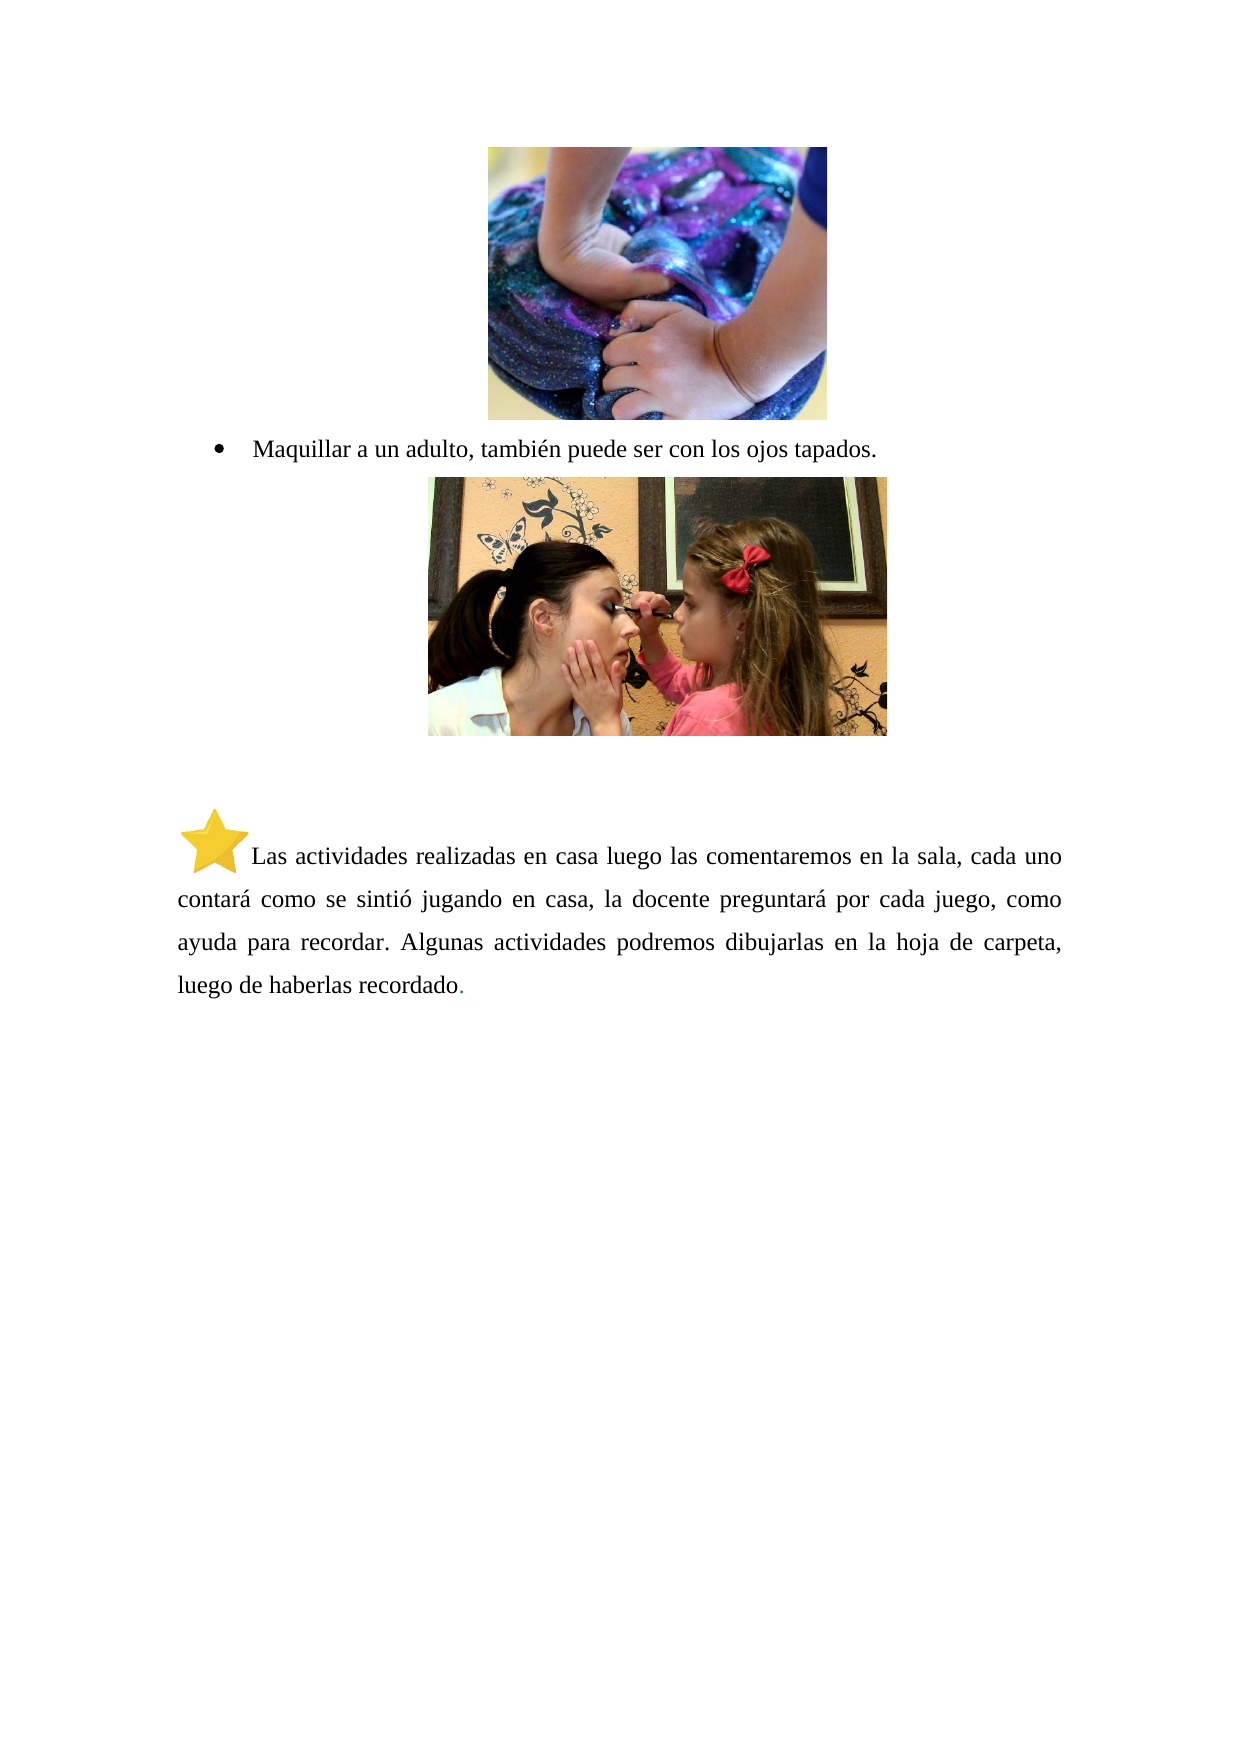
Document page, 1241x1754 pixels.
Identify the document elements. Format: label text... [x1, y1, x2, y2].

list Maquillar a un adulto, también puede ser con los ojos tapados. [215, 434, 1063, 463]
picture [488, 147, 828, 420]
text Las actividades realizadas en casa luego las comentaremos en la sala, cada uno contará como se sintió jugando en casa, la docente preguntará por cada juego, como ayuda para recordar. Algunas actividades podremos dibujarlas en la hoja de carpeta, luego de haberlas recordado. [177, 841, 1063, 999]
picture [157, 783, 272, 898]
picture [428, 477, 888, 736]
